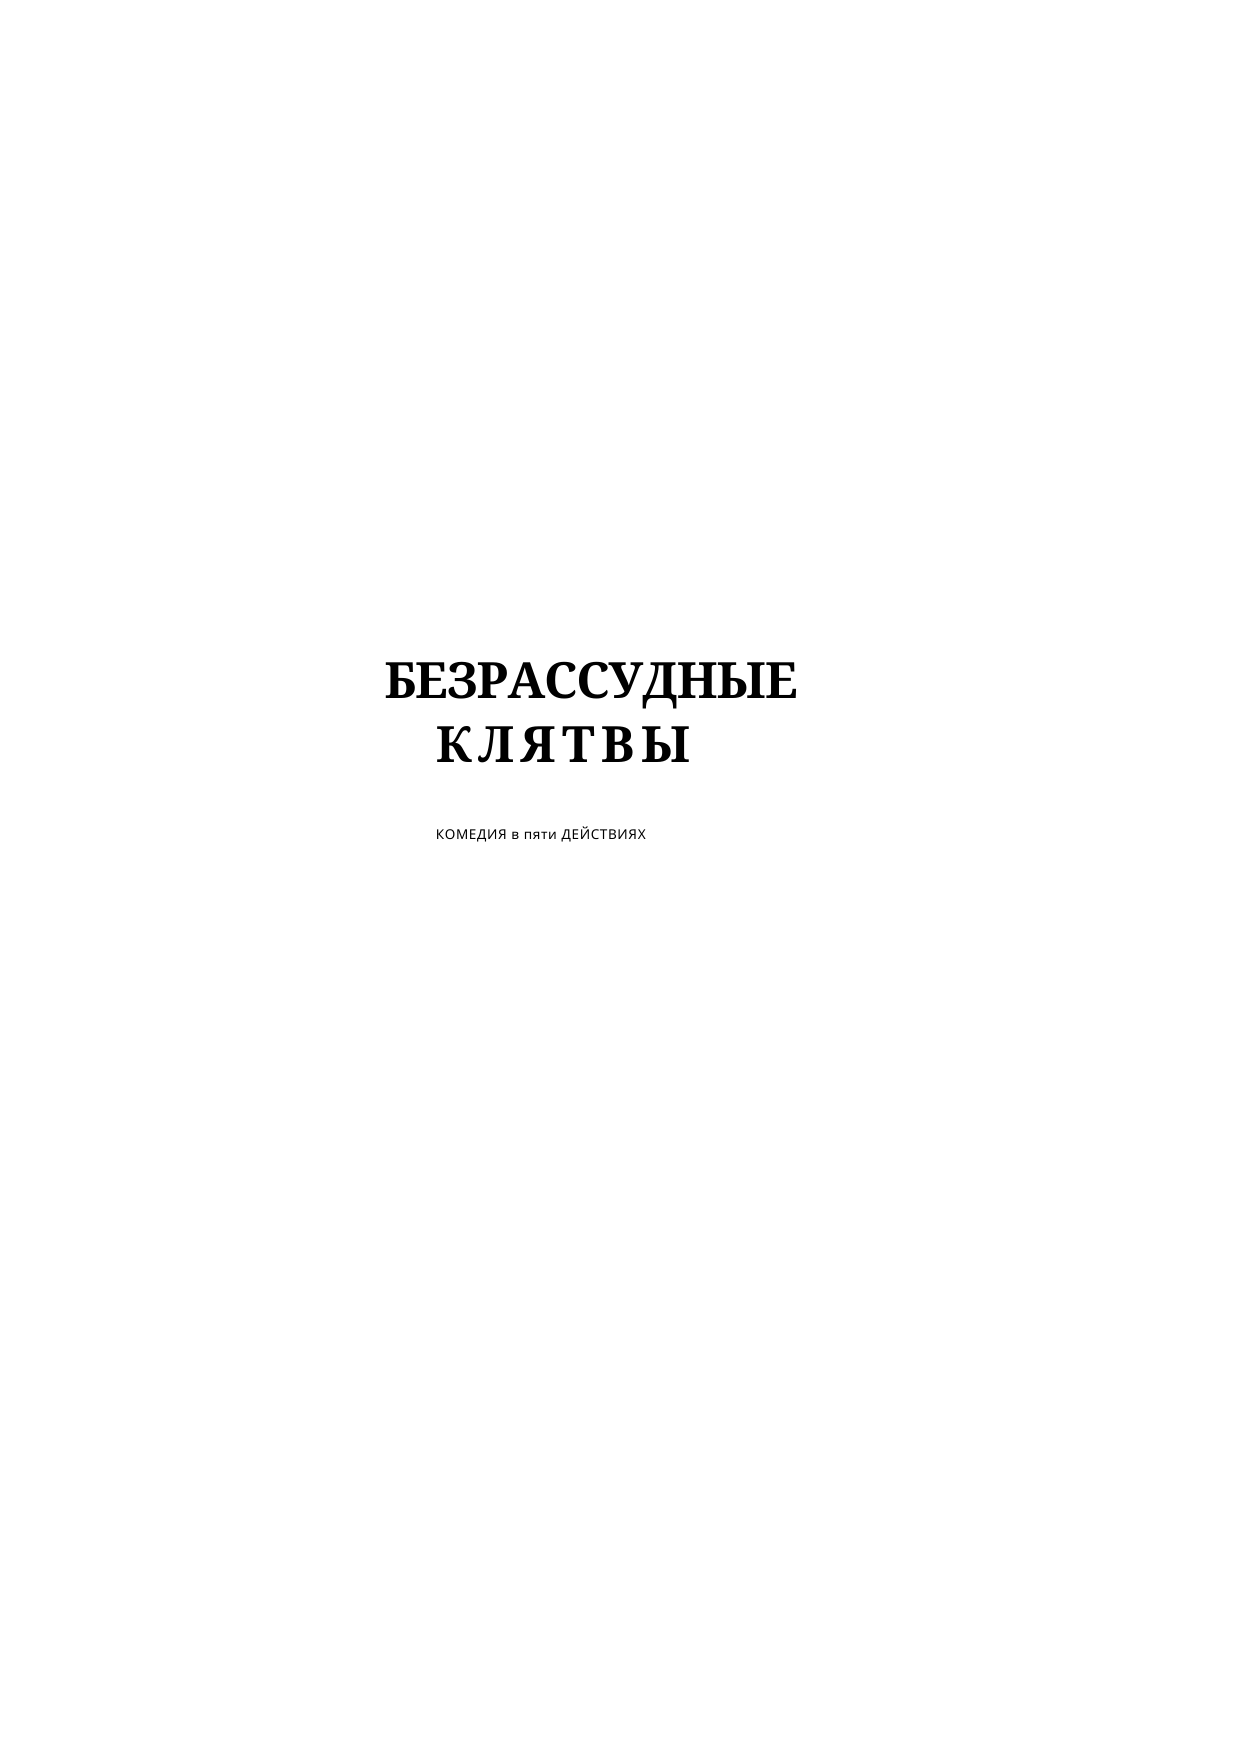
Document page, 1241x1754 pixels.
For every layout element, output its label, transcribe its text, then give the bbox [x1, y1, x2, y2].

text КОМЕДИЯ в пяти ДЕЙСТВИЯХ [436, 828, 646, 842]
text БЕЗРАССУДНЫЕ КЛЯТВЫ [383, 648, 813, 775]
